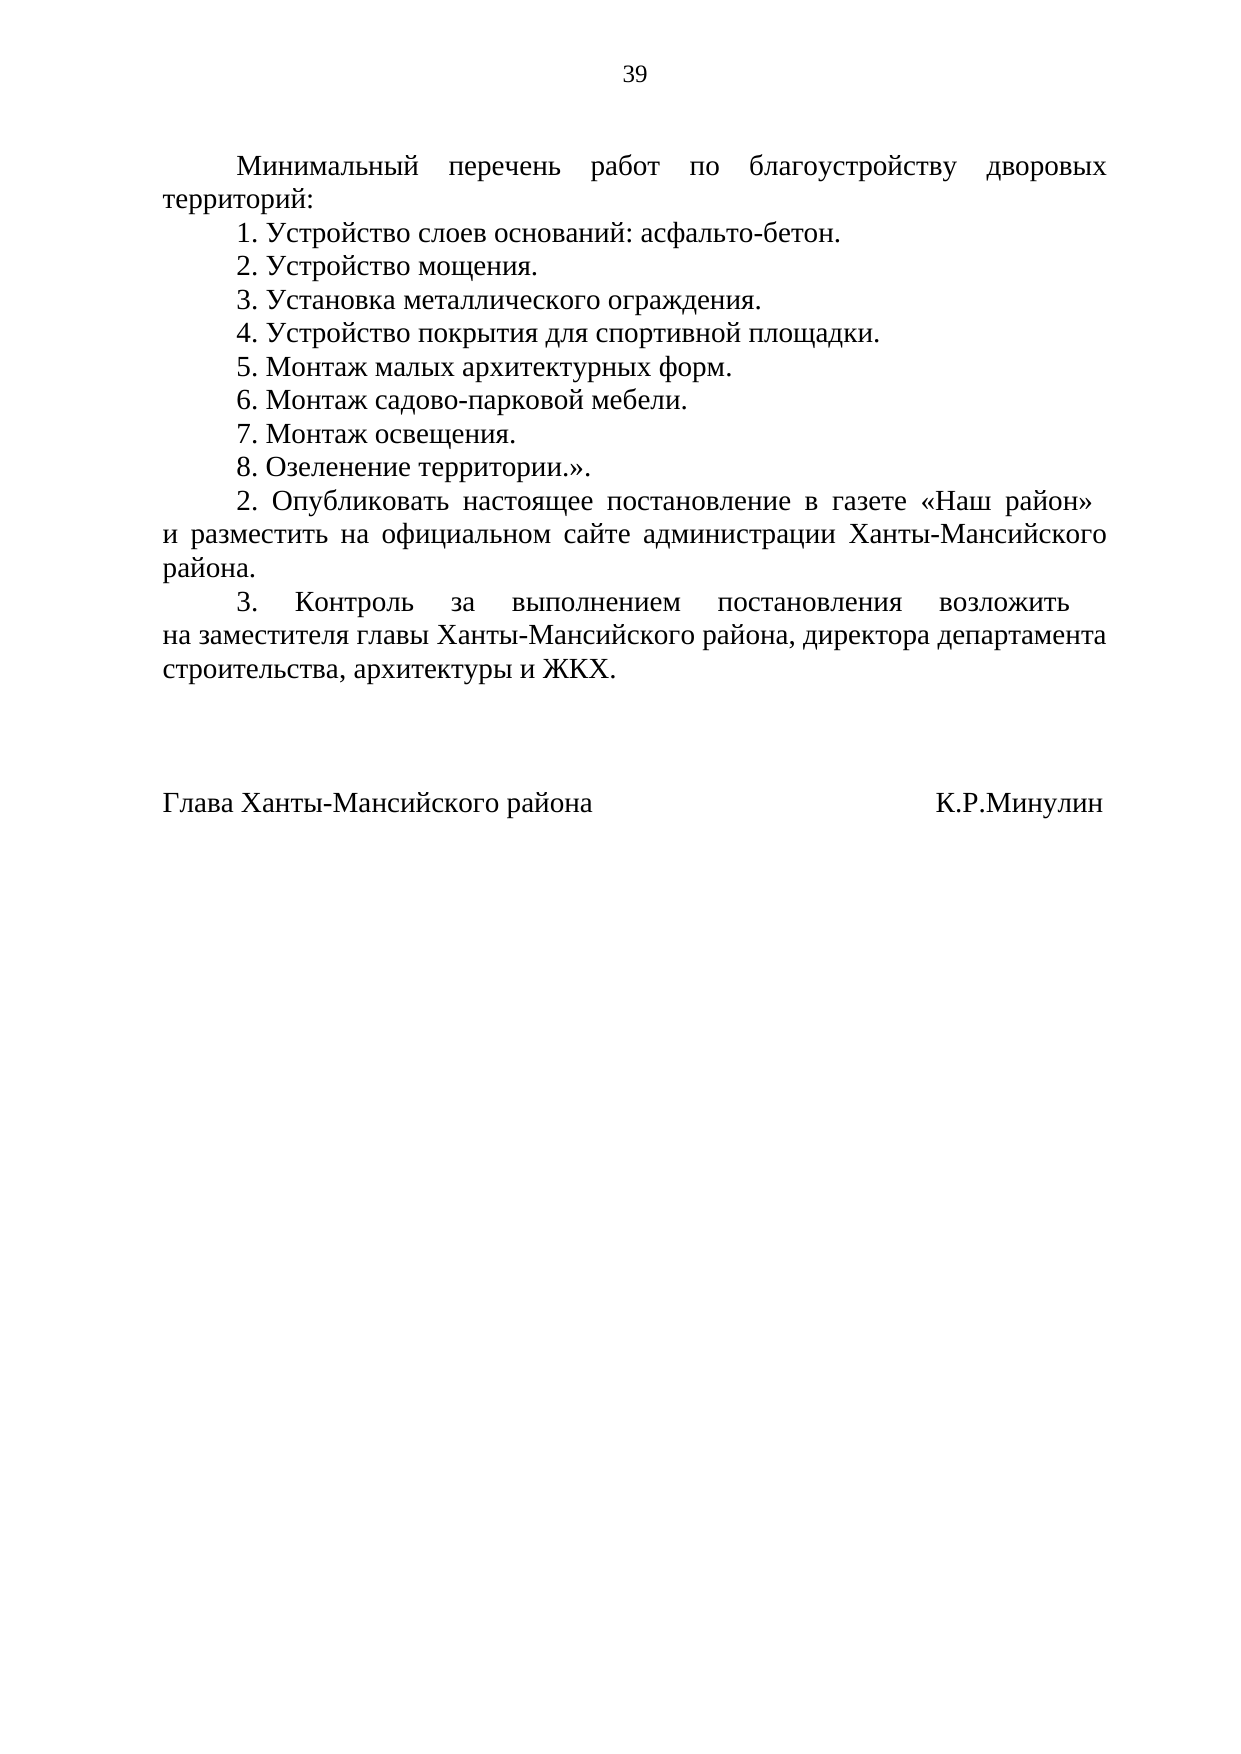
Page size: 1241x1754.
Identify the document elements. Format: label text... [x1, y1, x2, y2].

text 5. Монтаж малых архитектурных форм. [162, 349, 1107, 382]
text 1. Устройство слоев оснований: асфальто-бетон. [162, 215, 1107, 248]
text Глава Ханты-Мансийского района К.Р.Минулин [162, 785, 1107, 818]
text Минимальный перечень работ по благоустройству дворовых территорий: [162, 148, 1107, 215]
text 8. Озеленение территории.». [162, 449, 1107, 483]
text 6. Монтаж садово-парковой мебели. [162, 382, 1107, 416]
text 7. Монтаж освещения. [162, 416, 1107, 449]
text 2. Опубликовать настоящее постановление в газете «Наш район» и разместить на официальном сайте администрации Ханты-Мансийского района. [162, 483, 1107, 584]
text 3. Контроль за выполнением постановления возложить на заместителя главы Ханты-Мансийского района, директора департамента строительства, архитектуры и ЖКХ. [162, 584, 1107, 684]
text 3. Установка металлического ограждения. [162, 282, 1107, 315]
text 4. Устройство покрытия для спортивной площадки. [162, 315, 1107, 349]
text 2. Устройство мощения. [162, 248, 1107, 282]
